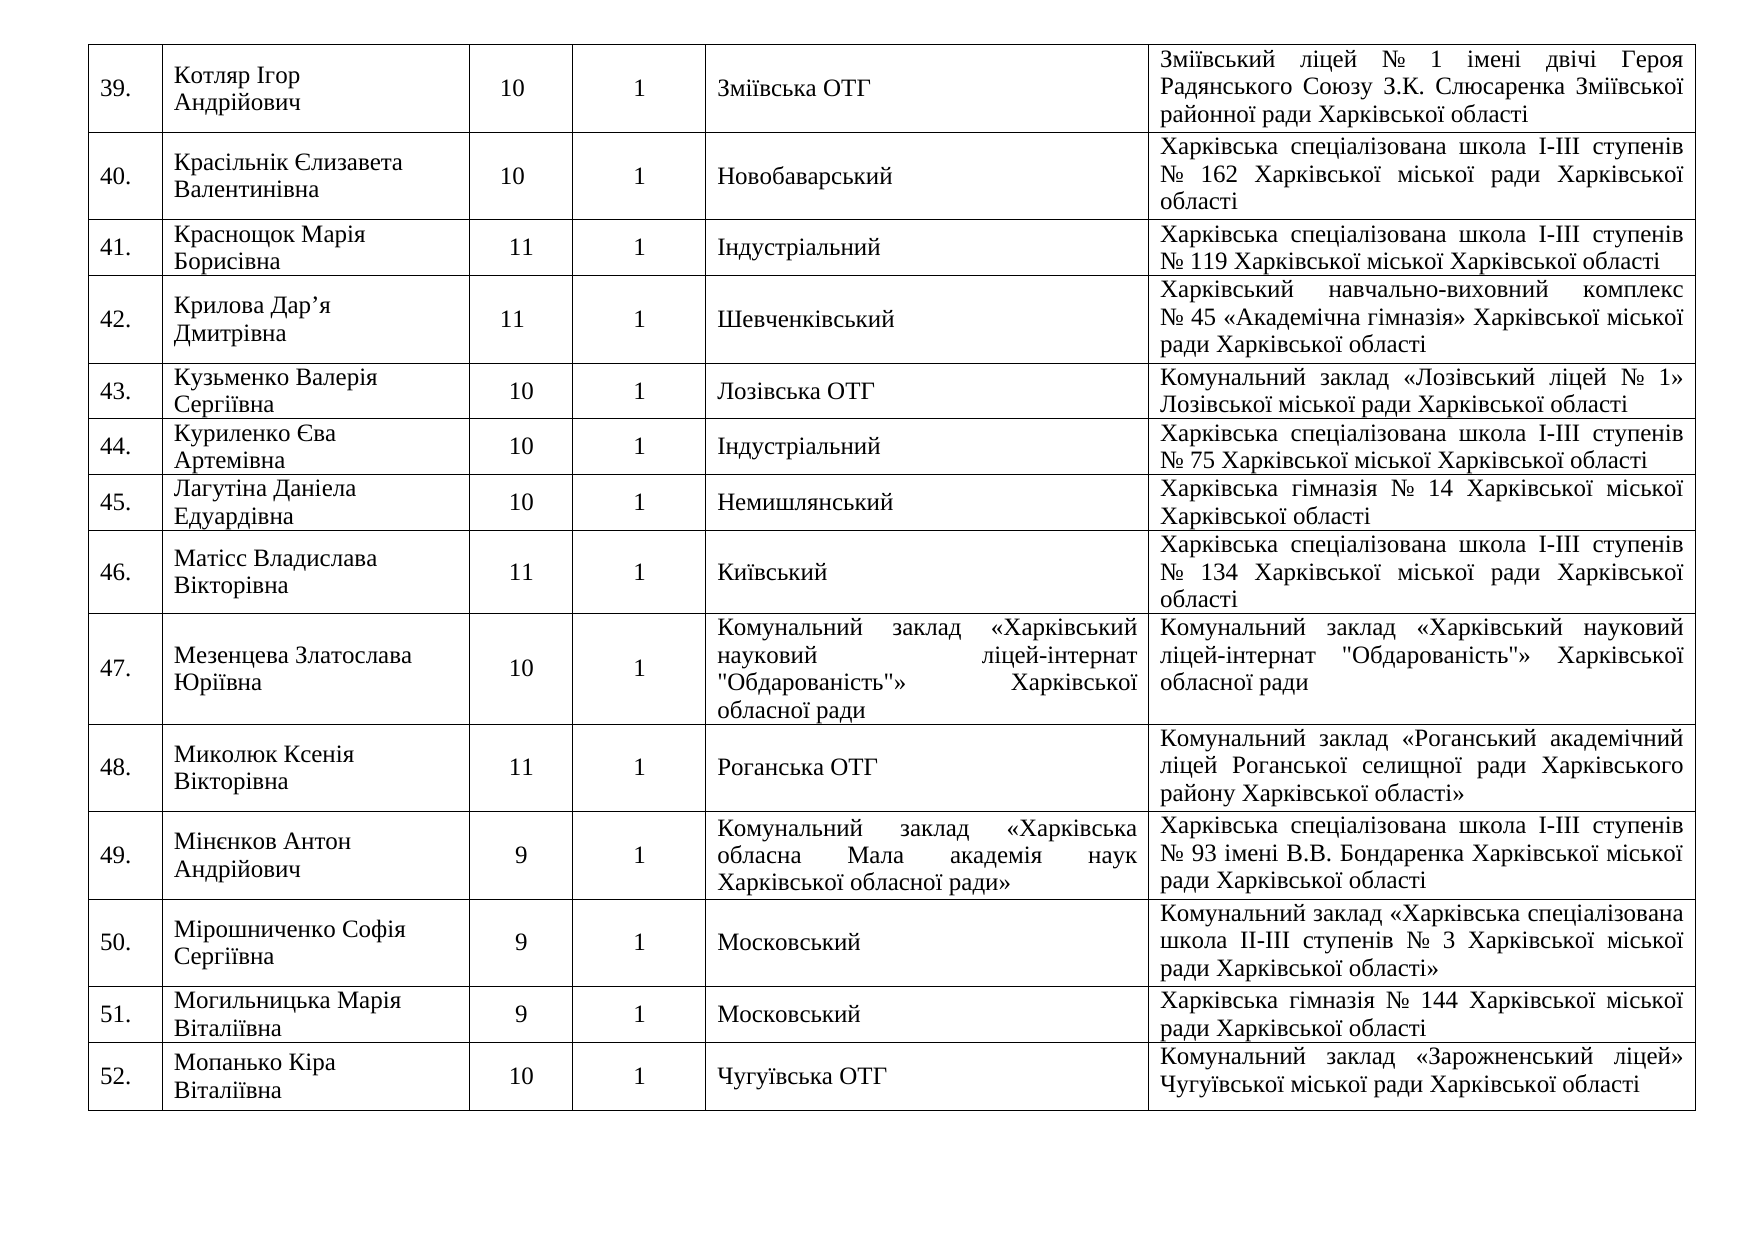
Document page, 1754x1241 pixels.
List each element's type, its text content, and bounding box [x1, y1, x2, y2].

table_cell 1 [573, 812, 705, 898]
table_cell Комунальний заклад «Лозівський ліцей № 1» Лозівської міської ради Харківської області [1149, 364, 1695, 418]
table_cell 10 [470, 419, 572, 474]
table_cell [89, 419, 162, 474]
table_cell 10 [470, 133, 572, 219]
table_cell Київський [706, 531, 1148, 613]
table_cell Роганська ОТГ [706, 725, 1148, 811]
table_cell Комунальний заклад «Харківська обласна Мала академія наук Харківської обласної ради» [706, 812, 1148, 898]
table_cell 11 [470, 725, 572, 811]
table_cell 11 [470, 276, 572, 363]
table_cell Харківська спеціалізована школа І-ІІІ ступенів № 162 Харківської міської ради Харківської області [1149, 133, 1695, 219]
table_cell Московський [706, 900, 1148, 986]
table_cell Комунальний заклад «Харківський науковий ліцей-інтернат "Обдарованість"» Харківської обласної ради [1149, 614, 1695, 723]
table_cell [89, 133, 162, 219]
table_cell Шевченківський [706, 276, 1148, 363]
table_cell Комунальний заклад «Харківська спеціалізована школа ІІ-ІІІ ступенів № 3 Харківської міської ради Харківської області» [1149, 900, 1695, 986]
table_cell 1 [573, 725, 705, 811]
table_cell Харківський навчально-виховний комплекс № 45 «Академічна гімназія» Харківської міської ради Харківської області [1149, 276, 1695, 363]
table_cell Харківська спеціалізована школа І-ІІІ ступенів № 134 Харківської міської ради Харківської області [1149, 531, 1695, 613]
table_cell 1 [573, 45, 705, 132]
table_cell Харківська спеціалізована школа І-ІІІ ступенів № 119 Харківської міської Харківської області [1149, 220, 1695, 275]
table_cell 11 [470, 531, 572, 613]
table_cell Крилова Дар’я Дмитрівна [163, 276, 469, 363]
table_cell 1 [573, 133, 705, 219]
table_cell Мопанько Кіра Віталіївна [163, 1043, 469, 1110]
table_cell Куриленко Єва Артемівна [163, 419, 469, 474]
table_cell 1 [573, 475, 705, 530]
table_cell Харківська спеціалізована школа І-ІІІ ступенів № 75 Харківської міської Харківської області [1149, 419, 1695, 474]
table_cell Могильницька Марія Віталіївна [163, 987, 469, 1042]
table_cell Лагутіна Даніела Едуардівна [163, 475, 469, 530]
table_cell [89, 531, 162, 613]
table_cell 10 [470, 475, 572, 530]
table_cell [89, 276, 162, 363]
table_cell [89, 987, 162, 1042]
table_cell 10 [470, 614, 572, 723]
table_cell 1 [573, 276, 705, 363]
table_cell 1 [573, 900, 705, 986]
table_cell 1 [573, 220, 705, 275]
table_cell 10 [470, 1043, 572, 1110]
table_cell Комунальний заклад «Роганський академічний ліцей Роганської селищної ради Харківського району Харківської області» [1149, 725, 1695, 811]
table_cell Індустріальний [706, 220, 1148, 275]
table_cell Комунальний заклад «Харківський науковий ліцей-інтернат "Обдарованість"» Харківської обласної ради [706, 614, 1148, 723]
table_cell Лозівська ОТГ [706, 364, 1148, 418]
table_cell Мірошниченко Софія Сергіївна [163, 900, 469, 986]
table_cell Індустріальний [706, 419, 1148, 474]
table_cell Матісс Владислава Вікторівна [163, 531, 469, 613]
table_cell Харківська гімназія № 14 Харківської міської Харківської області [1149, 475, 1695, 530]
table_cell 1 [573, 364, 705, 418]
table_cell Мінєнков Антон Андрійович [163, 812, 469, 898]
table_cell 9 [470, 900, 572, 986]
table_cell 1 [573, 531, 705, 613]
table_cell Зміївська ОТГ [706, 45, 1148, 132]
table_cell Чугуївська ОТГ [706, 1043, 1148, 1110]
table_cell Новобаварський [706, 133, 1148, 219]
table_cell 9 [470, 812, 572, 898]
table_cell Красільнік Єлизавета Валентинівна [163, 133, 469, 219]
table_cell Харківська спеціалізована школа І-ІІІ ступенів № 93 імені В.В. Бондаренка Харківської міської ради Харківської області [1149, 812, 1695, 898]
table_cell Кузьменко Валерія Сергіївна [163, 364, 469, 418]
table_cell Харківська гімназія № 144 Харківської міської ради Харківської області [1149, 987, 1695, 1042]
table_cell 9 [470, 987, 572, 1042]
table_cell [89, 220, 162, 275]
table_cell [89, 1043, 162, 1110]
table_cell Мезенцева Златослава Юріївна [163, 614, 469, 723]
table_cell [89, 725, 162, 811]
table_cell [89, 900, 162, 986]
table_cell 1 [573, 614, 705, 723]
table_cell Московський [706, 987, 1148, 1042]
table_cell Котляр Ігор Андрійович [163, 45, 469, 132]
table_cell [89, 45, 162, 132]
table_cell Краснощок Марія Борисівна [163, 220, 469, 275]
table_cell [89, 364, 162, 418]
table_cell Комунальний заклад «Зарожненський ліцей» Чугуївської міської ради Харківської області [1149, 1043, 1695, 1110]
table_cell 1 [573, 1043, 705, 1110]
table_cell 10 [470, 364, 572, 418]
table_cell Миколюк Ксенія Вікторівна [163, 725, 469, 811]
table_cell [89, 475, 162, 530]
table_cell 10 [470, 45, 572, 132]
table_cell Немишлянський [706, 475, 1148, 530]
table_cell Зміївський ліцей № 1 імені двічі Героя Радянського Союзу З.К. Слюсаренка Зміївської районної ради Харківської області [1149, 45, 1695, 132]
table_cell 11 [470, 220, 572, 275]
table_cell 1 [573, 419, 705, 474]
table_cell [89, 812, 162, 898]
table_cell [89, 614, 162, 723]
table_cell 1 [573, 987, 705, 1042]
